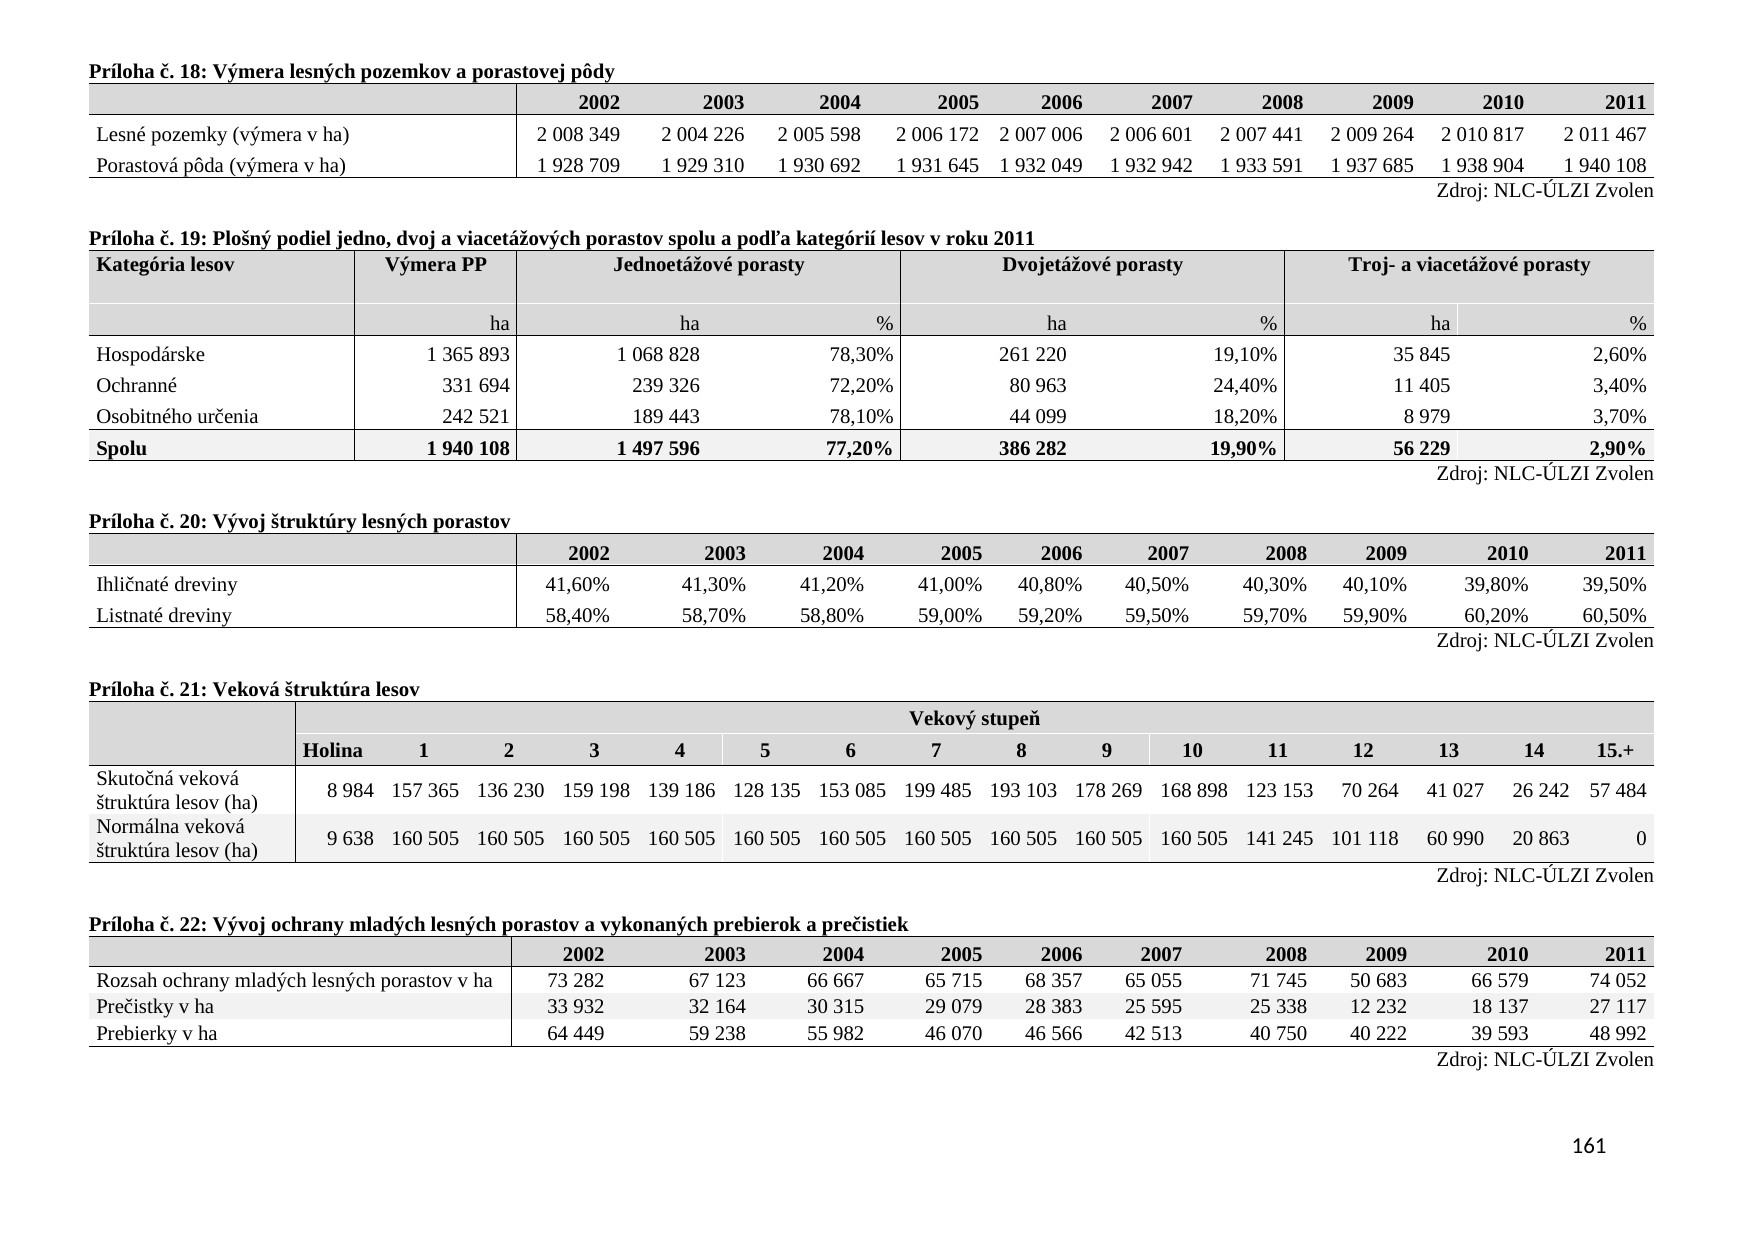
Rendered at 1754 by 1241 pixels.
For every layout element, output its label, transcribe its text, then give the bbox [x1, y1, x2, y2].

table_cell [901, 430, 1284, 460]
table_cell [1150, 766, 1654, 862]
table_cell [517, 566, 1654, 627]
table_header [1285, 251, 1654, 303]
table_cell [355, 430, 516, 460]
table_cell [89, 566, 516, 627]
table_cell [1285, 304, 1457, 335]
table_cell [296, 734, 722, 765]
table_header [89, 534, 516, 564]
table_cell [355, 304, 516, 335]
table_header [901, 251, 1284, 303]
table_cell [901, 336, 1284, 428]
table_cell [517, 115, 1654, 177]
text Zdroj: NLC-ÚLZI Zvolen [59, 461, 1654, 485]
text Zdroj: NLC-ÚLZI Zvolen [59, 178, 1654, 202]
text Zdroj: NLC-ÚLZI Zvolen [59, 863, 1654, 887]
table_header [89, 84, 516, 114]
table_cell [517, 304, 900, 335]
text Zdroj: NLC-ÚLZI Zvolen [59, 628, 1654, 652]
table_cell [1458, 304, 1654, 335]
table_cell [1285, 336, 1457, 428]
text Príloha č. 22: Vývoj ochrany mladých lesných porastov a vykonaných prebierok a prečistiek [89, 911, 1606, 936]
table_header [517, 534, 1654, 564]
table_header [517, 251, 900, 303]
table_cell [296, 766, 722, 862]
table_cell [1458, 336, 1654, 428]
text Príloha č. 20: Vývoj štruktúry lesných porastov [89, 509, 1606, 533]
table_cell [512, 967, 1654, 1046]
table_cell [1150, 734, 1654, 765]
text Príloha č. 18: Výmera lesných pozemkov a porastovej pôdy [89, 59, 1606, 83]
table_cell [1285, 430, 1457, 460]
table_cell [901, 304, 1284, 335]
text Príloha č. 21: Veková štruktúra lesov [89, 677, 1606, 701]
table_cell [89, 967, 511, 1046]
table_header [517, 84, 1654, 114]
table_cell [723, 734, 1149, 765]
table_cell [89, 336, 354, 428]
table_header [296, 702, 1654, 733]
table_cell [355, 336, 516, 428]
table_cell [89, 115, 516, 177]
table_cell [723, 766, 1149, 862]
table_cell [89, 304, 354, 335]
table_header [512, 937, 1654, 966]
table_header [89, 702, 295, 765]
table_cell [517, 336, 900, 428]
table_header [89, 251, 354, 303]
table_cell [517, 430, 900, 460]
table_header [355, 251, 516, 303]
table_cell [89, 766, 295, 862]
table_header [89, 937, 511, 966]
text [59, 1047, 1654, 1071]
text Príloha č. 19: Plošný podiel jedno, dvoj a viacetážových porastov spolu a podľa kategórií lesov v roku 2011 [89, 226, 1606, 250]
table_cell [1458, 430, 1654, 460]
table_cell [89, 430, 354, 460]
